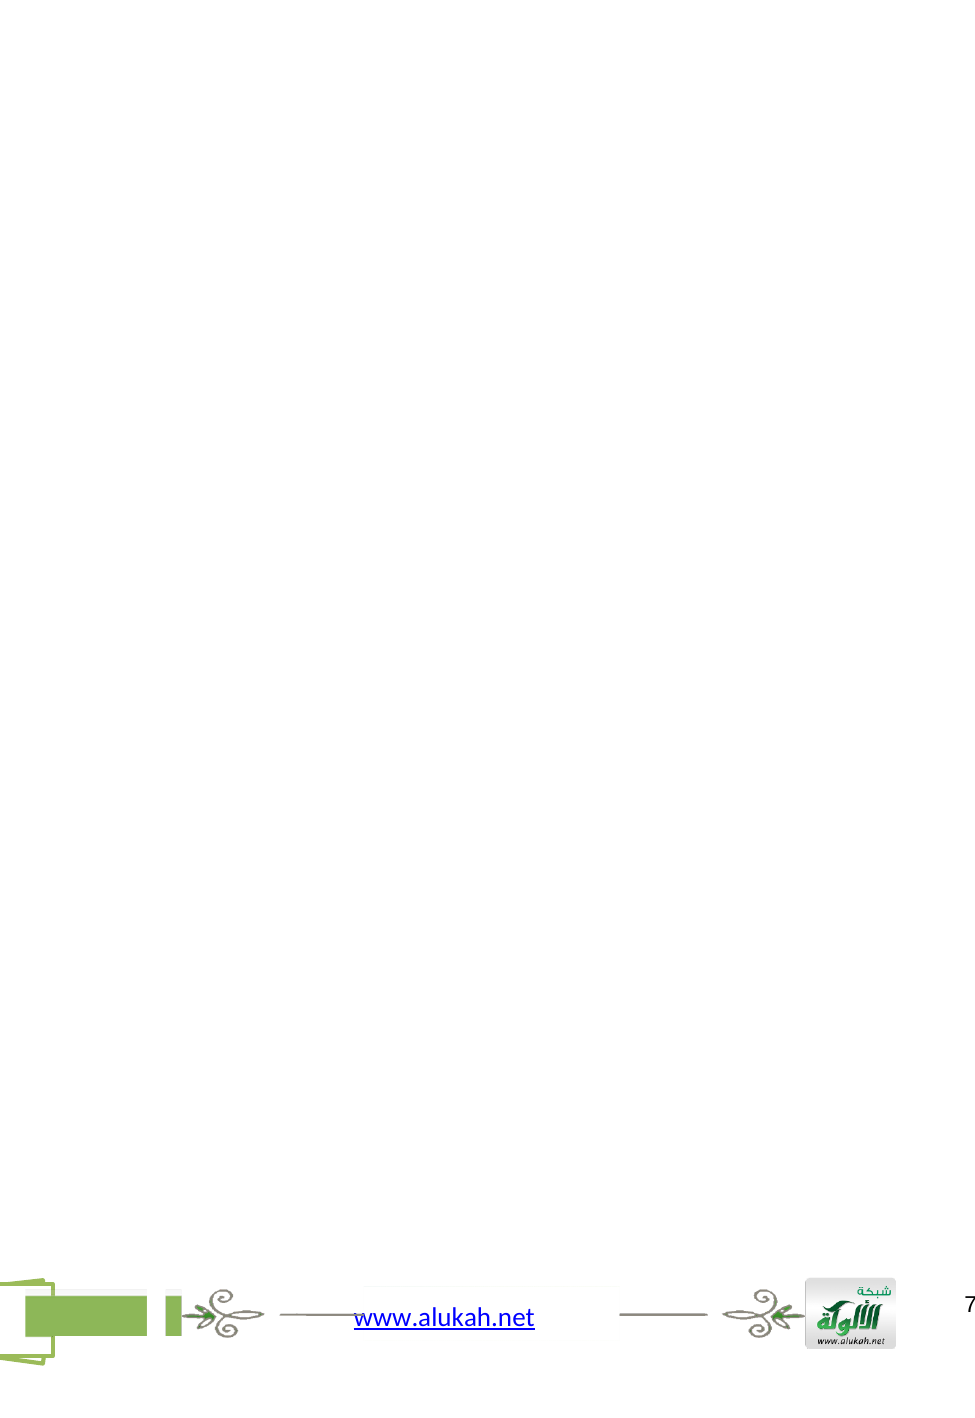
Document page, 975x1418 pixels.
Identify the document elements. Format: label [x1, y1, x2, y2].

picture [23, 1274, 895, 1356]
